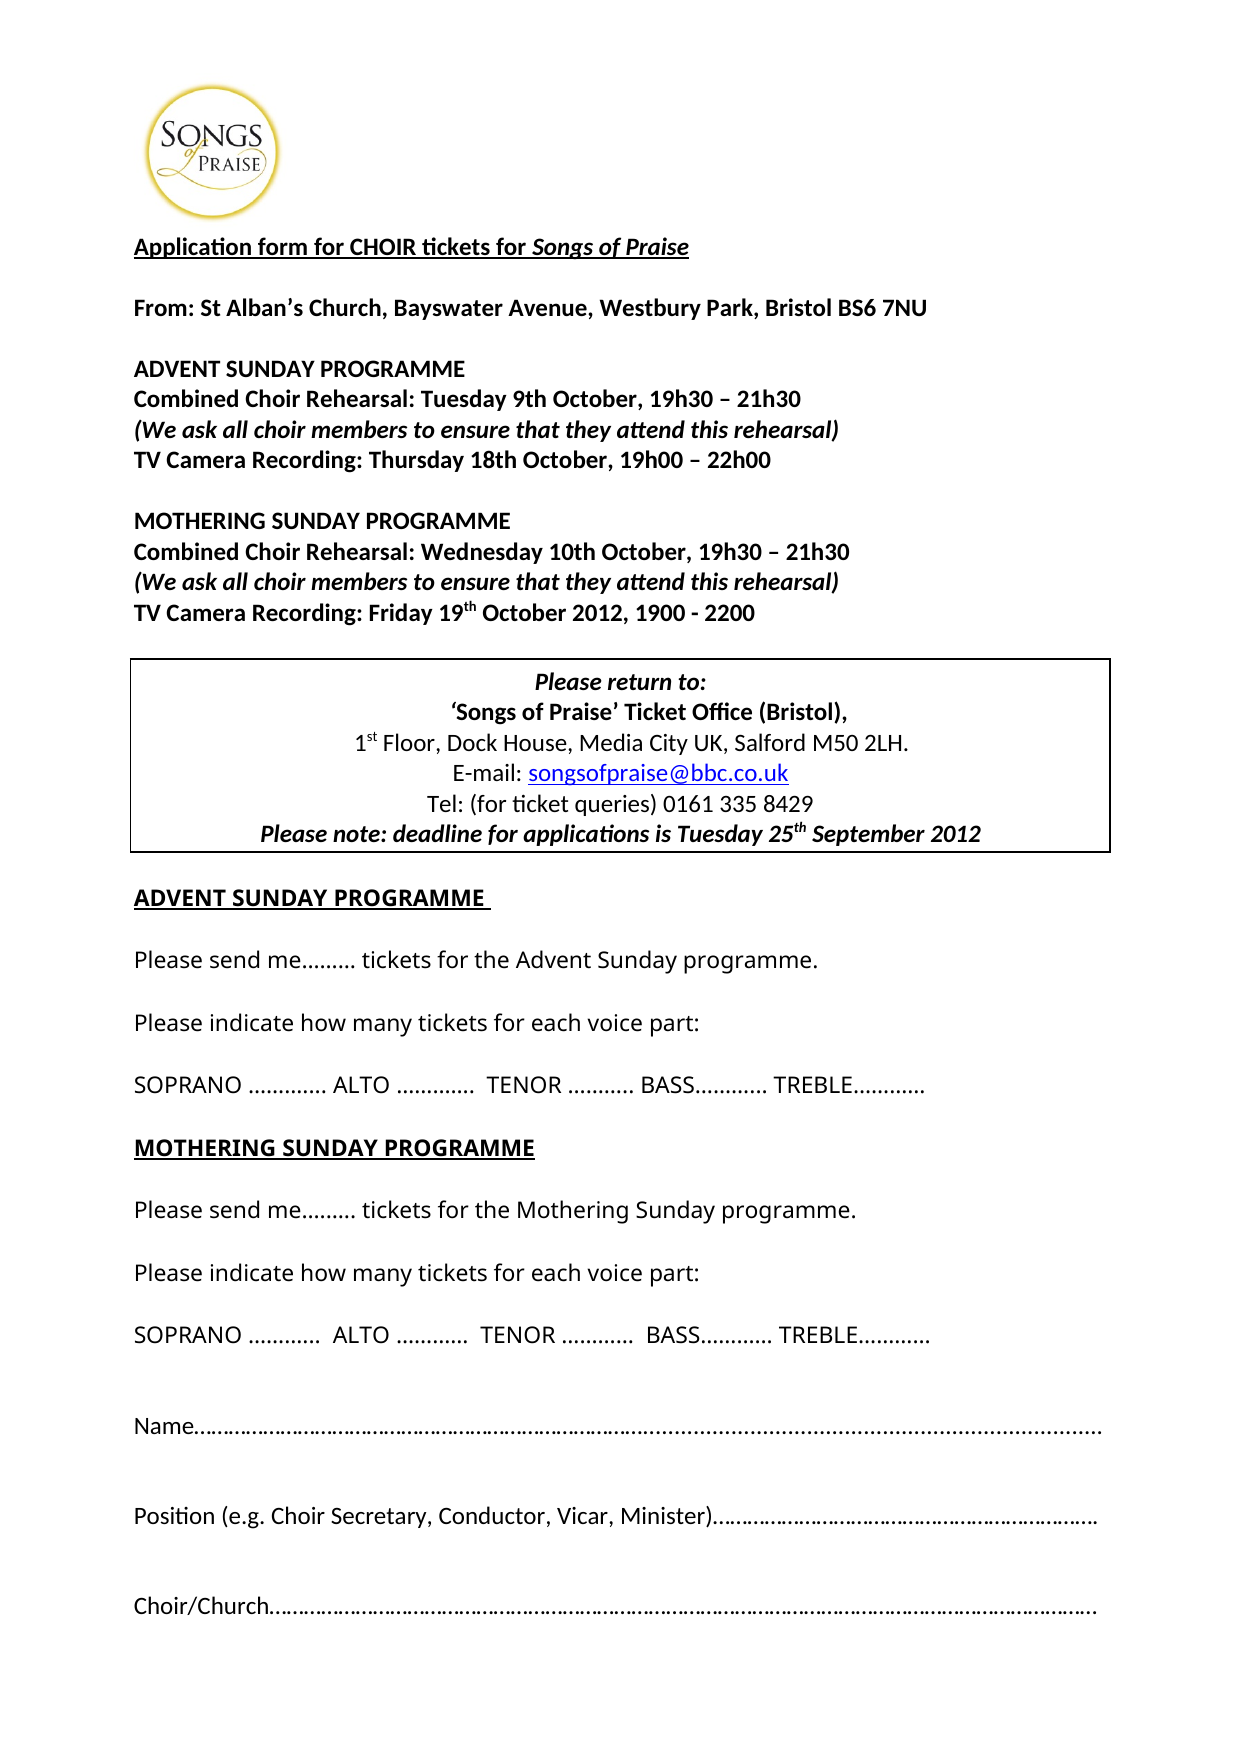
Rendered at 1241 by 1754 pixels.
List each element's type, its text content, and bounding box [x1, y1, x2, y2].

text Name……………………………………………………………………......................................................................... [133, 1410, 1107, 1441]
text SOPRANO ……….... ALTO …………. TENOR ……….. BASS………... TREBLE………… [133, 1069, 1107, 1100]
text Tel: (for ticket queries) 0161 335 8429 [131, 780, 1109, 811]
text Please indicate how many tickets for each voice part: [133, 1006, 1107, 1038]
text Please note: deadline for applications is Tuesday 25th September 2012 [131, 811, 1109, 851]
text 1st Floor, Dock House, Media City UK, Salford M50 2LH. [131, 719, 1109, 750]
text ‘Songs of Praise’ Ticket Office (Bristol), [131, 689, 1109, 719]
text Position (e.g. Choir Secretary, Conductor, Vicar, Minister)…………………………………………………………. [133, 1500, 1107, 1531]
text ADVENT SUNDAY PROGRAMME [133, 881, 1107, 913]
text Please return to: [131, 660, 1109, 689]
text MOTHERING SUNDAY PROGRAMME [133, 506, 1107, 536]
text Application form for CHOIR tickets for Songs of Praise [133, 231, 1107, 261]
text Please send me……… tickets for the Advent Sunday programme. [133, 944, 1107, 975]
text TV Camera Recording: Friday 19th October 2012, 1900 - 2200 [133, 597, 1107, 628]
text Please indicate how many tickets for each voice part: [133, 1256, 1107, 1288]
text Combined Choir Rehearsal: Tuesday 9th October, 19h30 – 21h30 [133, 383, 1107, 414]
text (We ask all choir members to ensure that they attend this rehearsal) [133, 567, 1107, 597]
text (We ask all choir members to ensure that they attend this rehearsal) [133, 414, 1107, 444]
text From: St Alban’s Church, Bayswater Avenue, Westbury Park, Bristol BS6 7NU [133, 292, 1107, 322]
picture [133, 73, 291, 231]
text ADVENT SUNDAY PROGRAMME [133, 353, 1107, 383]
text Choir/Church……………………………………………………………………………………………………………………………… [133, 1590, 1107, 1620]
text Please send me.…….. tickets for the Mothering Sunday programme. [133, 1194, 1107, 1225]
text TV Camera Recording: Thursday 18th October, 19h00 – 22h00 [133, 444, 1107, 475]
text Combined Choir Rehearsal: Wednesday 10th October, 19h30 – 21h30 [133, 536, 1107, 567]
text MOTHERING SUNDAY PROGRAMME [133, 1131, 1107, 1163]
text E-mail: songsofpraise@bbc.co.uk [131, 750, 1109, 780]
text SOPRANO ………... ALTO ………… TENOR ………… BASS………… TREBLE………… [133, 1319, 1107, 1350]
